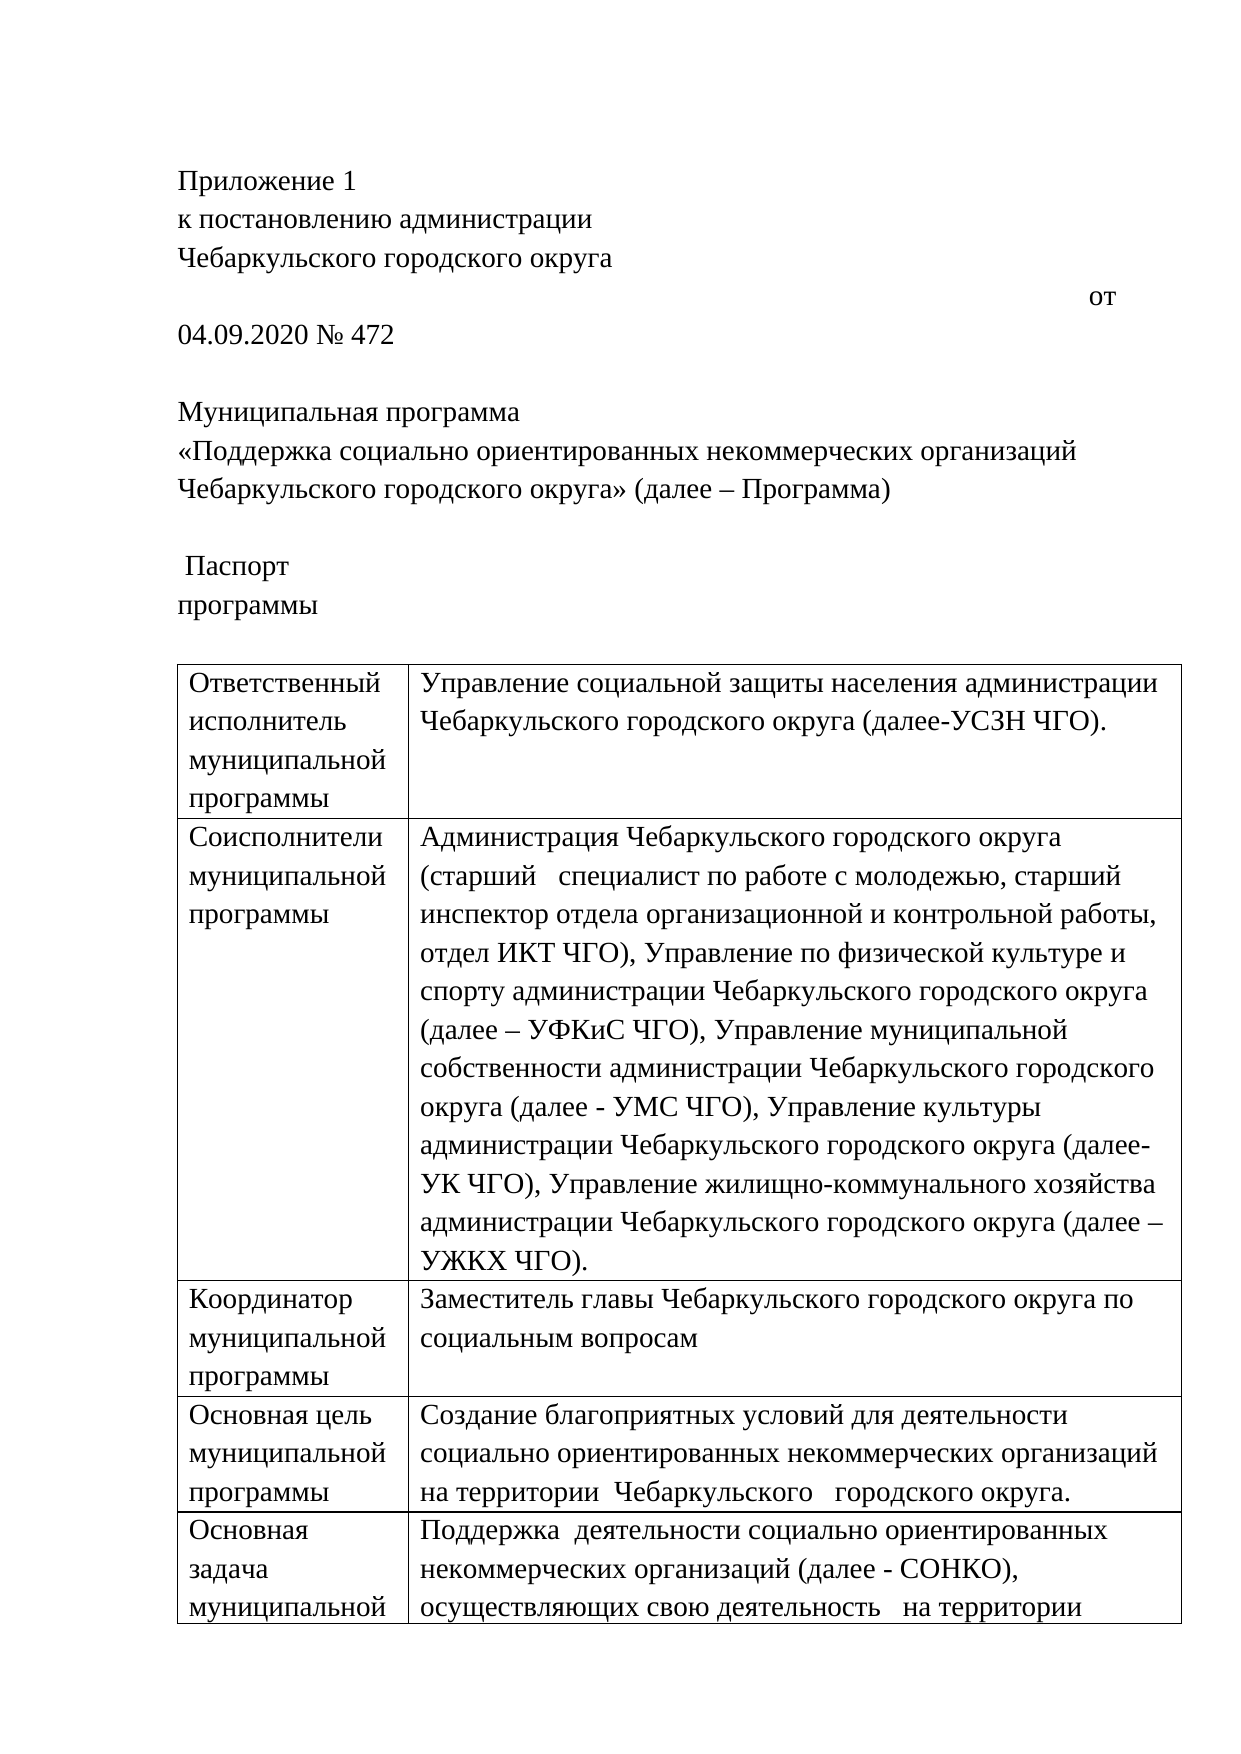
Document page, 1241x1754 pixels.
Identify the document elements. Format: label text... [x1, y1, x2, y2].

text к постановлению администрации [177, 201, 1181, 235]
table_cell Координатор муниципальной программы [178, 1281, 408, 1396]
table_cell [178, 1513, 408, 1623]
text «Поддержка социально ориентированных некоммерческих организаций Чебаркульского городского округа» (далее – Программа) [177, 433, 1181, 505]
table_cell Администрация Чебаркульского городского округа (старший специалист по работе с молодежью, старший инспектор отдела организационной и контрольной работы, отдел ИКТ ЧГО), Управление по физической культуре и спорту администрации Чебаркульского городского округа (далее – УФКиС ЧГО), Управление муниципальной собственности администрации Чебаркульского городского округа (далее - УМС ЧГО), Управление культуры администрации Чебаркульского городского округа (далее-УК ЧГО), Управление жилищно-коммунального хозяйства администрации Чебаркульского городского округа (далее – УЖКХ ЧГО). [409, 819, 1181, 1280]
text от 04.09.2020 № 472 [177, 278, 1181, 351]
text Муниципальная программа [177, 394, 1181, 428]
table_cell Основная цель муниципальной программы [178, 1397, 408, 1511]
table_cell Создание благоприятных условий для деятельности социально ориентированных некоммерческих организаций на территории Чебаркульского городского округа. [409, 1397, 1181, 1511]
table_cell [409, 1513, 1181, 1623]
table_cell Соисполнители муниципальной программы [178, 819, 408, 1280]
table_cell Заместитель главы Чебаркульского городского округа по социальным вопросам [409, 1281, 1181, 1396]
text Чебаркульского городского округа [177, 240, 1181, 273]
table_header Управление социальной защиты населения администрации Чебаркульского городского округа (далее-УСЗН ЧГО). [409, 665, 1181, 818]
text Приложение 1 [177, 130, 1181, 196]
text Паспорт [177, 548, 1181, 582]
table_header Ответственный исполнитель муниципальной программы [178, 665, 408, 818]
text программы [177, 587, 1181, 620]
